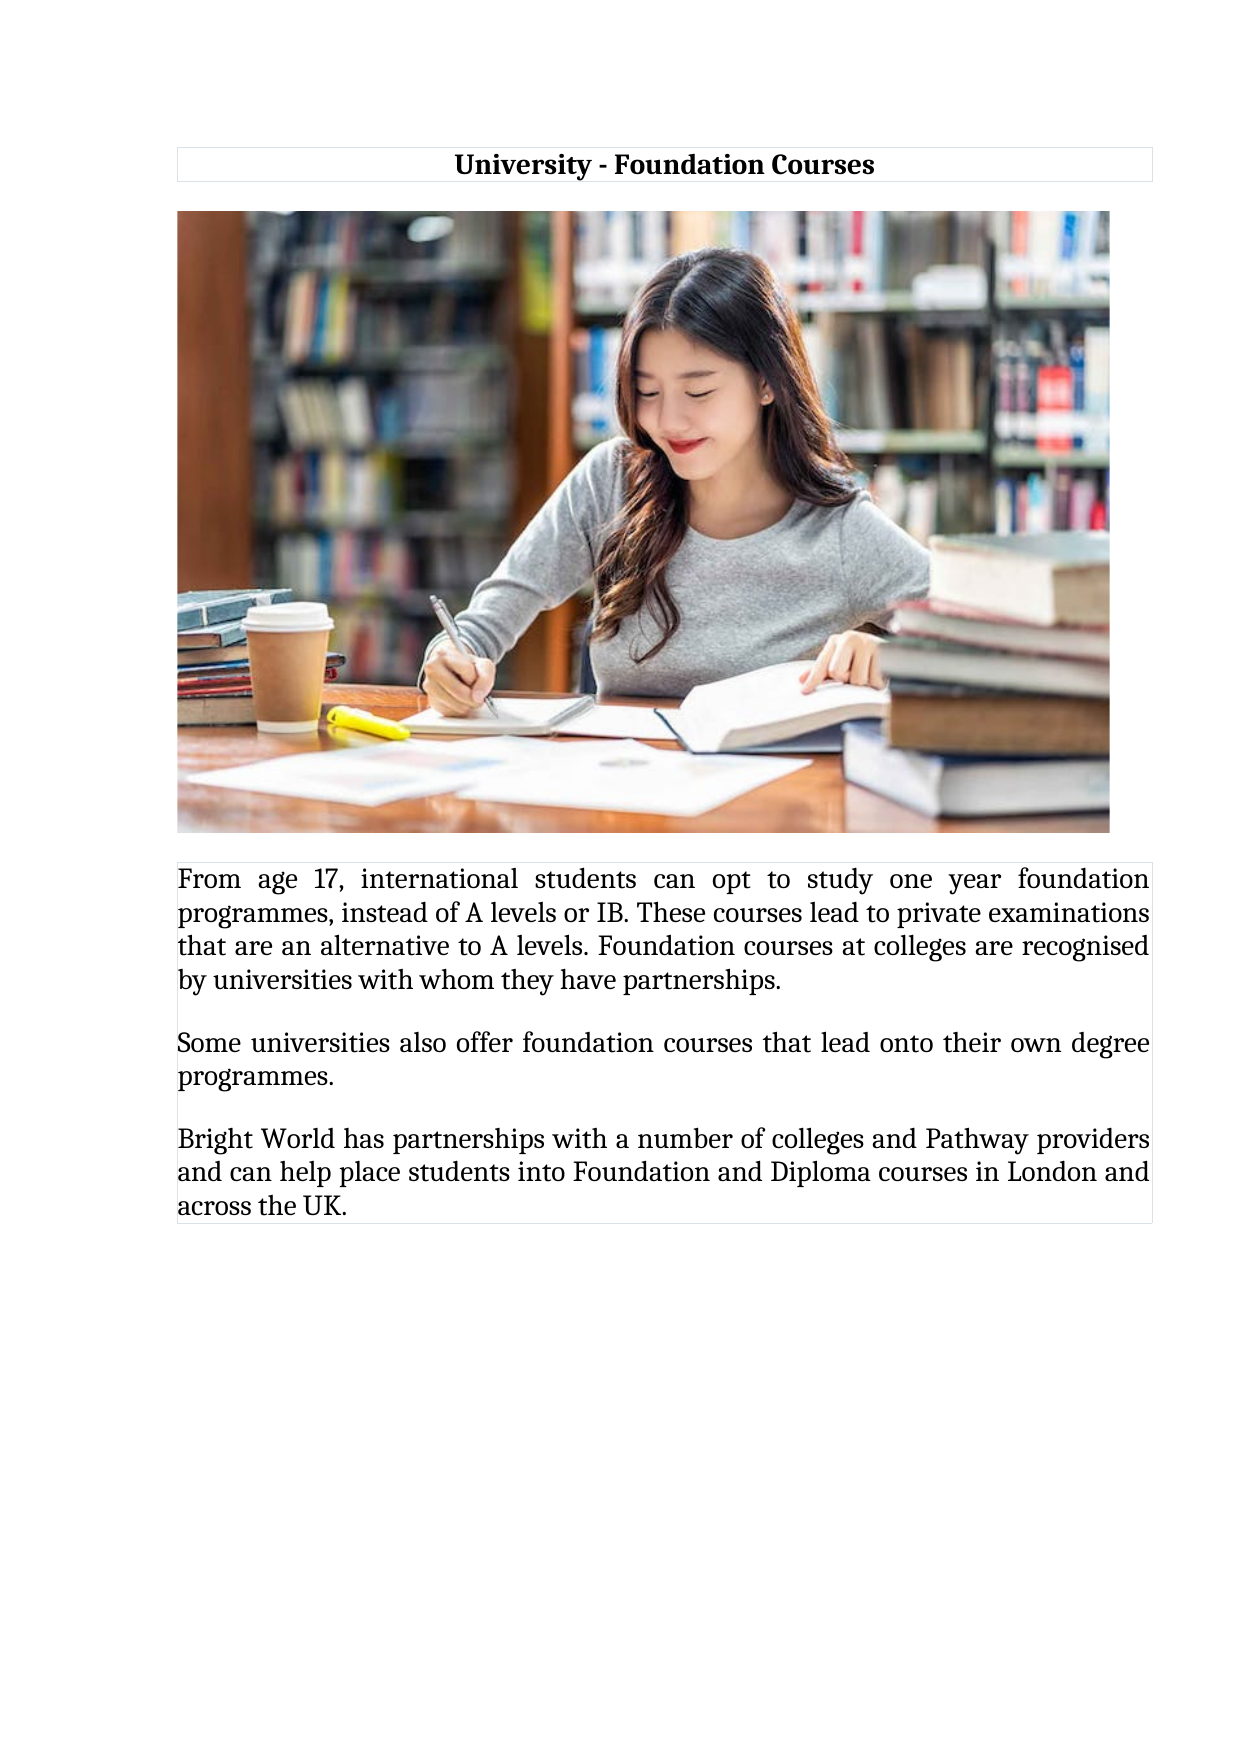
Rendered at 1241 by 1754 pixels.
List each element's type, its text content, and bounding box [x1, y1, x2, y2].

text From age 17, international students can opt to study one year foundation programmes, instead of A levels or IB. These courses lead to private examinations that are an alternative to A levels. Foundation courses at colleges are recognised by universities with whom they have partnerships. [178, 863, 1152, 997]
text Some universities also offer foundation courses that lead onto their own degree programmes. [178, 1025, 1152, 1093]
text University - Foundation Courses [178, 148, 1152, 181]
picture [177, 211, 1110, 833]
text Bright World has partnerships with a number of colleges and Pathway providers and can help place students into Foundation and Diploma courses in London and across the UK. [178, 1121, 1152, 1223]
